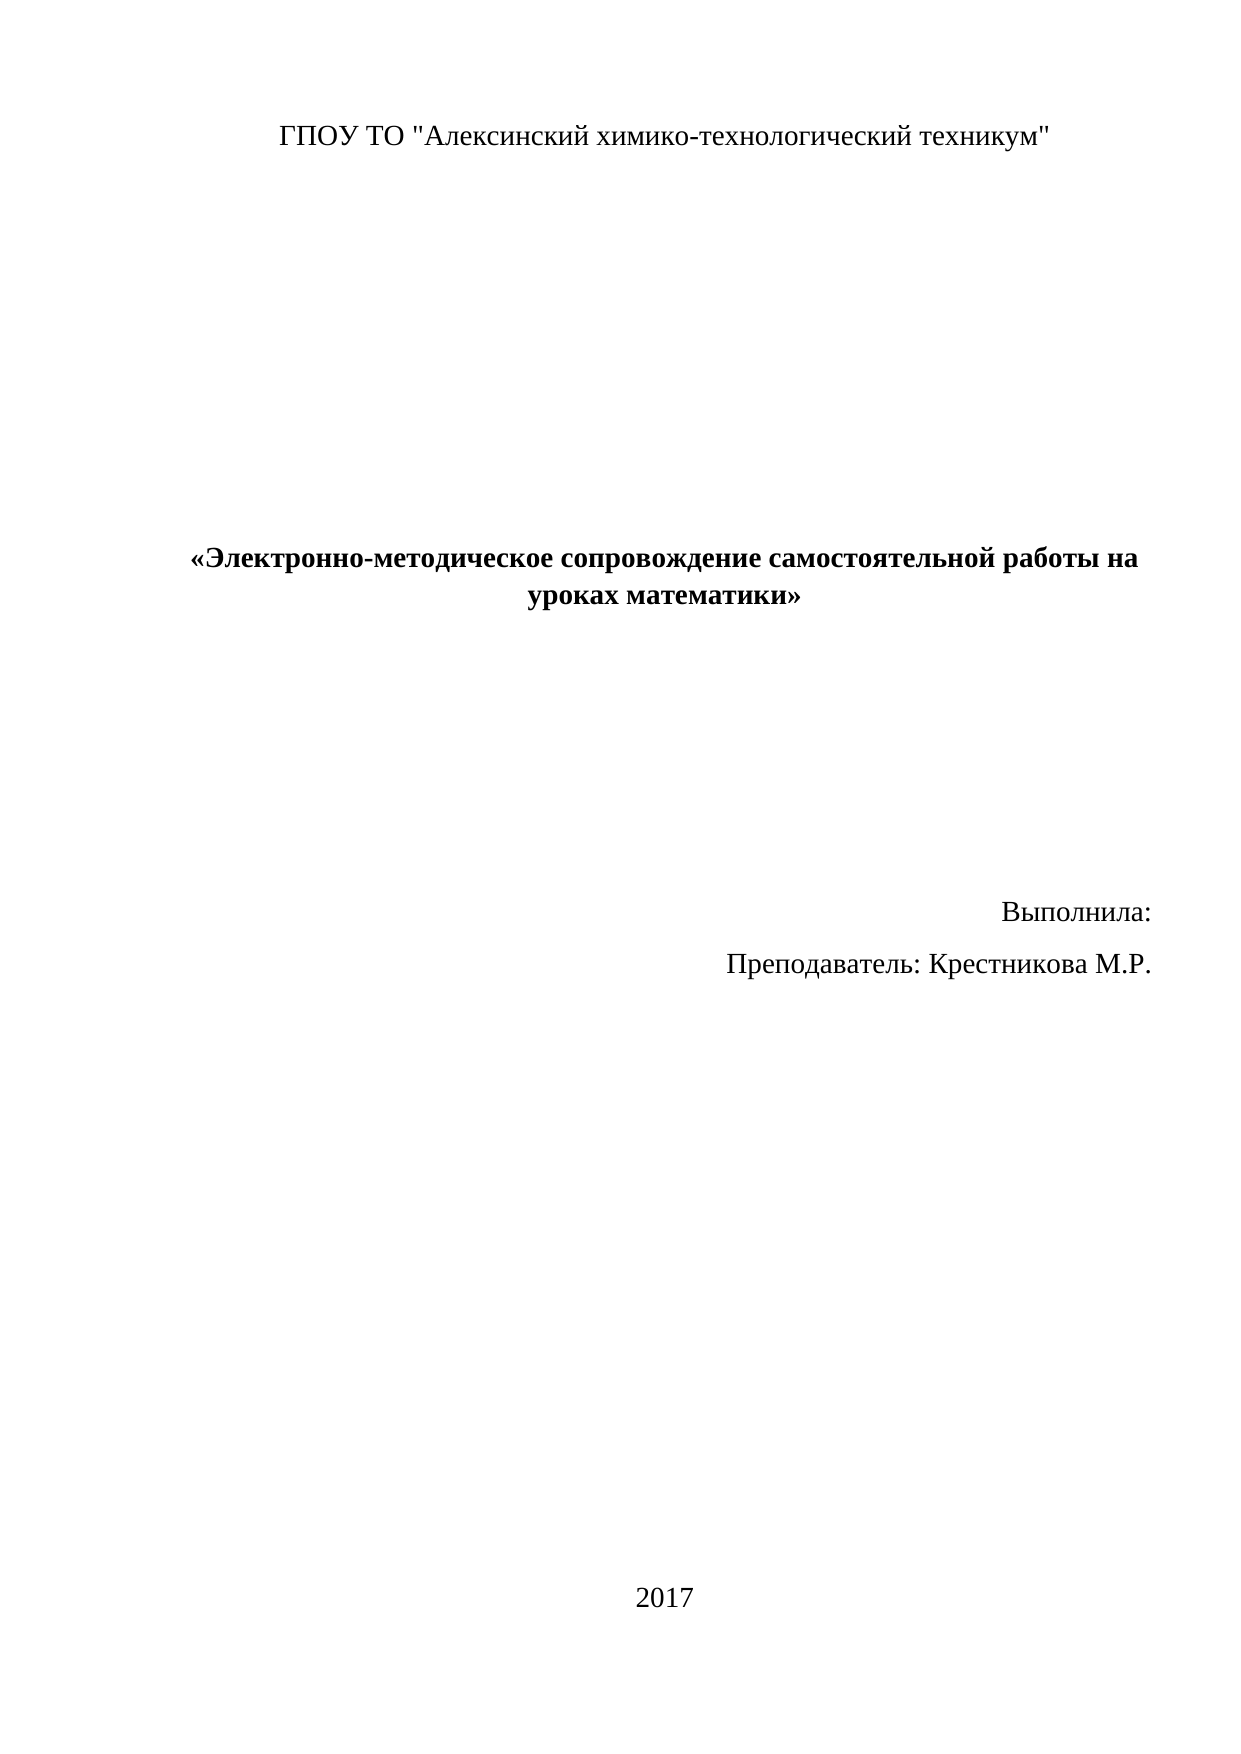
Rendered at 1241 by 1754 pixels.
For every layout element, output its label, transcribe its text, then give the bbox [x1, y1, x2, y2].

text ГПОУ ТО "Алексинский химико-технологический техникум" [177, 118, 1152, 152]
text 2017 [177, 1580, 1152, 1614]
text «Электронно-методическое сопровождение самостоятельной работы на уроках математики» [177, 541, 1152, 610]
text Выполнила: [177, 894, 1152, 927]
text Преподаватель: Крестникова М.Р. [177, 946, 1152, 980]
